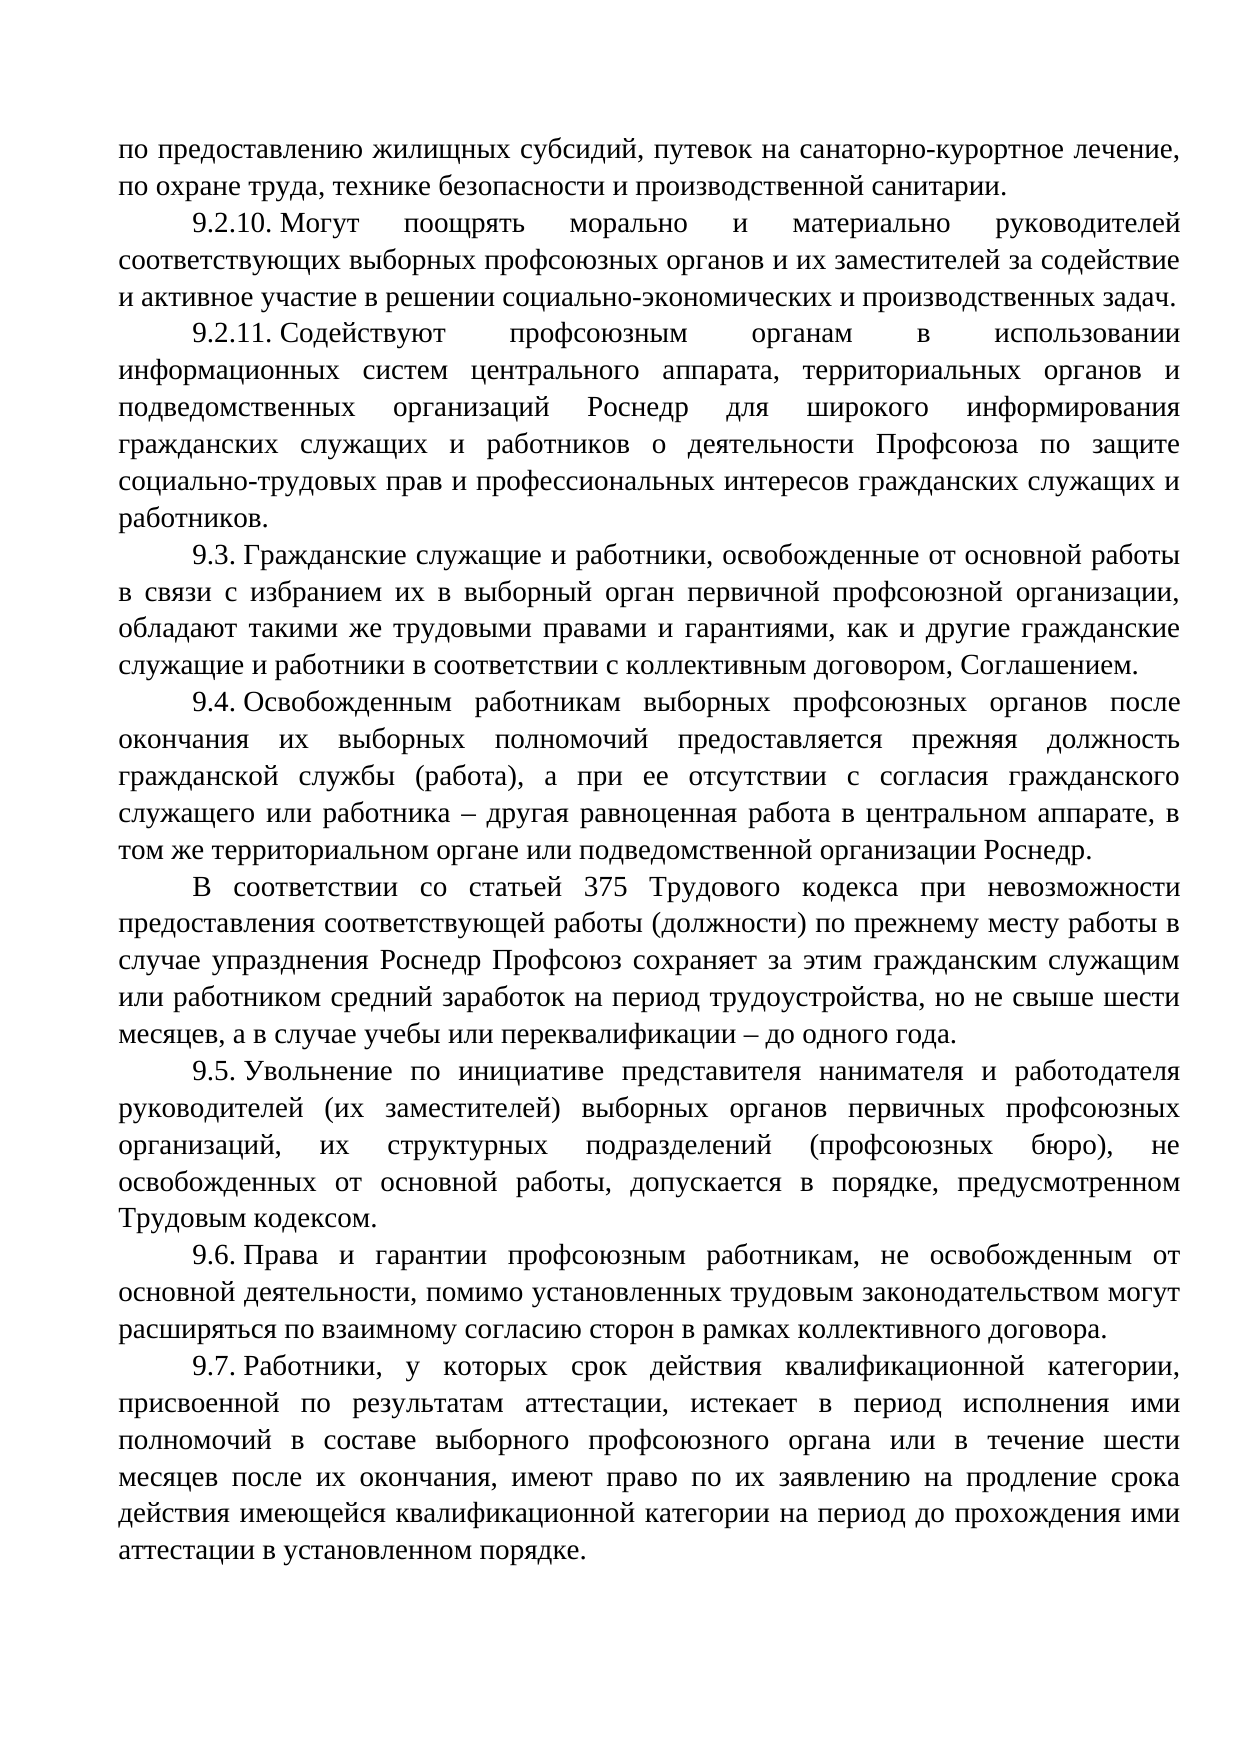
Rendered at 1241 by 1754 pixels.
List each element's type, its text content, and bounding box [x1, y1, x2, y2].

text 9.6. Права и гарантии профсоюзным работникам, не освобожденным от основной деятельности, помимо установленных трудовым законодательством могут расширяться по взаимному согласию сторон в рамках коллективного договора. [118, 1237, 1181, 1345]
text 9.5. Увольнение по инициативе представителя нанимателя и работодателя руководителей (их заместителей) выборных органов первичных профсоюзных организаций, их структурных подразделений (профсоюзных бюро), не освобожденных от основной работы, допускается в порядке, предусмотренном Трудовым кодексом. [118, 1053, 1181, 1234]
text 9.7. Работники, у которых срок действия квалификационной категории, присвоенной по результатам аттестации, истекает в период исполнения ими полномочий в составе выборного профсоюзного органа или в течение шести месяцев после их окончания, имеют право по их заявлению на продление срока действия имеющейся квалификационной категории на период до прохождения ими аттестации в установленном порядке. [118, 1348, 1181, 1566]
text 9.2.10. Могут поощрять морально и материально руководителей соответствующих выборных профсоюзных органов и их заместителей за содействие и активное участие в решении социально-экономических и производственных задач. [118, 205, 1181, 312]
text В соответствии со статьей 375 Трудового кодекса при невозможности предоставления соответствующей работы (должности) по прежнему месту работы в случае упразднения Роснедр Профсоюз сохраняет за этим гражданским служащим или работником средний заработок на период трудоустройства, но не свыше шести месяцев, а в случае учебы или переквалификации – до одного года. [118, 869, 1181, 1050]
text 9.3. Гражданские служащие и работники, освобожденные от основной работы в связи с избранием их в выборный орган первичной профсоюзной организации, обладают такими же трудовыми правами и гарантиями, как и другие гражданские служащие и работники в соответствии с коллективным договором, Соглашением. [118, 537, 1181, 681]
text 9.2.11. Содействуют профсоюзным органам в использовании информационных систем центрального аппарата, территориальных органов и подведомственных организаций Роснедр для широкого информирования гражданских служащих и работников о деятельности Профсоюза по защите социально-трудовых прав и профессиональных интересов гражданских служащих и работников. [118, 316, 1181, 533]
text 9.4. Освобожденным работникам выборных профсоюзных органов после окончания их выборных полномочий предоставляется прежняя должность гражданской службы (работа), а при ее отсутствии с согласия гражданского служащего или работника – другая равноценная работа в центральном аппарате, в том же территориальном органе или подведомственной организации Роснедр. [118, 684, 1181, 865]
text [118, 131, 1181, 202]
